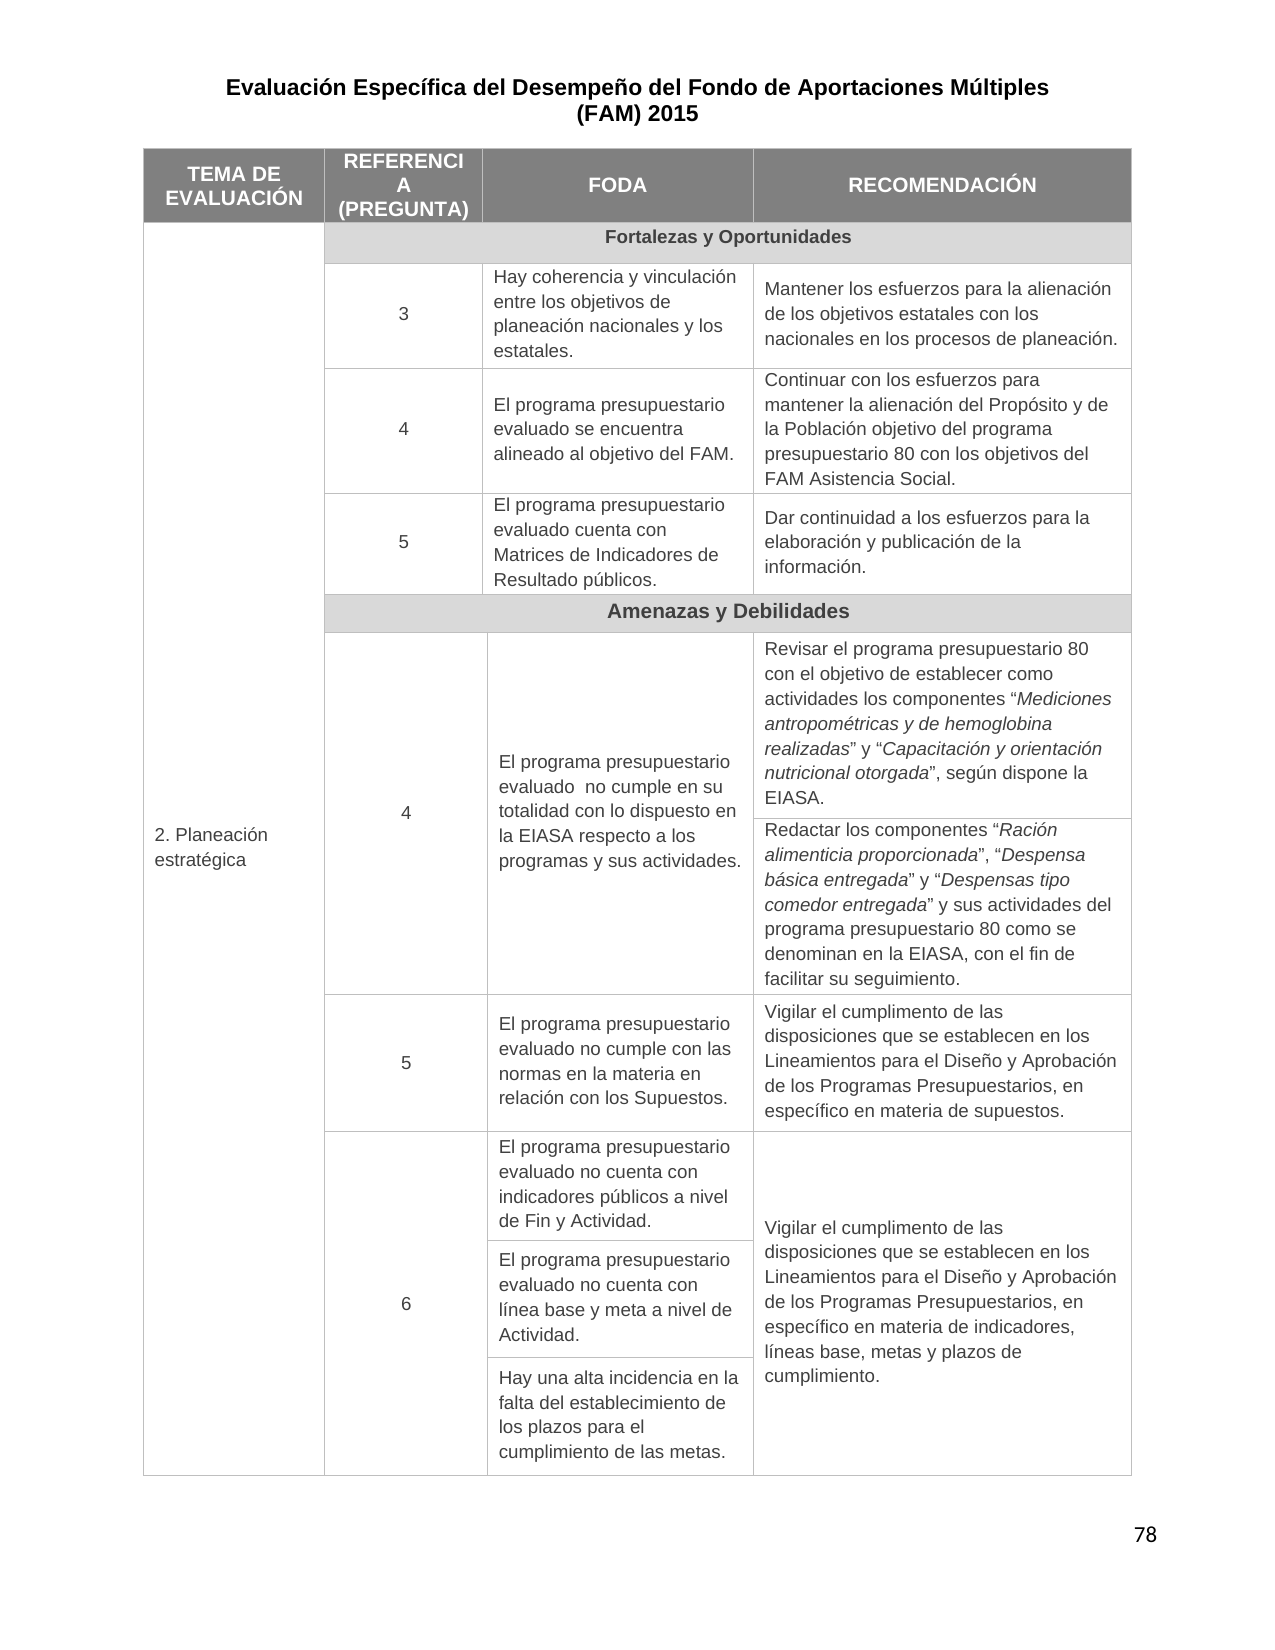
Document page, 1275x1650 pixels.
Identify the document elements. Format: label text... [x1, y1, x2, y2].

table_cell 6 [325, 1132, 487, 1475]
table_cell 4 [325, 633, 487, 993]
table_cell RECOMENDACIÓN [754, 149, 1131, 222]
table_cell Hay coherencia y vinculación entre los objetivos de planeación nacionales y los estatales. [483, 264, 753, 367]
table_cell El programa presupuestario evaluado se encuentra alineado al objetivo del FAM. [483, 369, 753, 493]
table_cell El programa presupuestario evaluado cuenta con Matrices de Indicadores de Resultado públicos. [483, 494, 753, 594]
table_cell Dar continuidad a los esfuerzos para la elaboración y publicación de la información. [754, 494, 1131, 594]
table_cell Redactar los componentes “Ración alimenticia proporcionada”, “Despensa básica entregada” y “Despensas tipo comedor entregada” y sus actividades del programa presupuestario 80 como se denominan en la EIASA, con el fin de facilitar su seguimiento. [754, 819, 1131, 993]
table_cell TEMA DE EVALUACIÓN [144, 149, 324, 222]
table_cell 5 [325, 494, 482, 594]
table_cell 2. Planeación estratégica [144, 223, 324, 1475]
table_cell FODA [483, 149, 753, 222]
table_cell El programa presupuestario evaluado no cumple con las normas en la materia en relación con los Supuestos. [488, 995, 753, 1131]
table_cell Fortalezas y Oportunidades [325, 223, 1131, 263]
table_cell Vigilar el cumplimento de las disposiciones que se establecen en los Lineamientos para el Diseño y Aprobación de los Programas Presupuestarios, en específico en materia de supuestos. [754, 995, 1131, 1131]
table_cell Mantener los esfuerzos para la alienación de los objetivos estatales con los nacionales en los procesos de planeación. [754, 264, 1131, 367]
table_cell 4 [325, 369, 482, 493]
table_cell El programa presupuestario evaluado no cuenta con indicadores públicos a nivel de Fin y Actividad. [488, 1132, 753, 1239]
table_cell El programa presupuestario evaluado no cumple en su totalidad con lo dispuesto en la EIASA respecto a los programas y sus actividades. [488, 633, 753, 993]
table_cell El programa presupuestario evaluado no cuenta con línea base y meta a nivel de Actividad. [488, 1241, 753, 1357]
table_cell Continuar con los esfuerzos para mantener la alienación del Propósito y de la Población objetivo del programa presupuestario 80 con los objetivos del FAM Asistencia Social. [754, 369, 1131, 493]
table_cell Revisar el programa presupuestario 80 con el objetivo de establecer como actividades los componentes “Mediciones antropométricas y de hemoglobina realizadas” y “Capacitación y orientación nutricional otorgada”, según dispone la EIASA. [754, 633, 1131, 818]
table_cell 5 [325, 995, 487, 1131]
table_cell 3 [325, 264, 482, 367]
table_cell REFERENCIA (PREGUNTA) [325, 149, 482, 222]
table_cell Hay una alta incidencia en la falta del establecimiento de los plazos para el cumplimiento de las metas. [488, 1358, 753, 1475]
table_cell Vigilar el cumplimento de las disposiciones que se establecen en los Lineamientos para el Diseño y Aprobación de los Programas Presupuestarios, en específico en materia de indicadores, líneas base, metas y plazos de cumplimiento. [754, 1132, 1131, 1475]
table_cell Amenazas y Debilidades [325, 595, 1131, 632]
